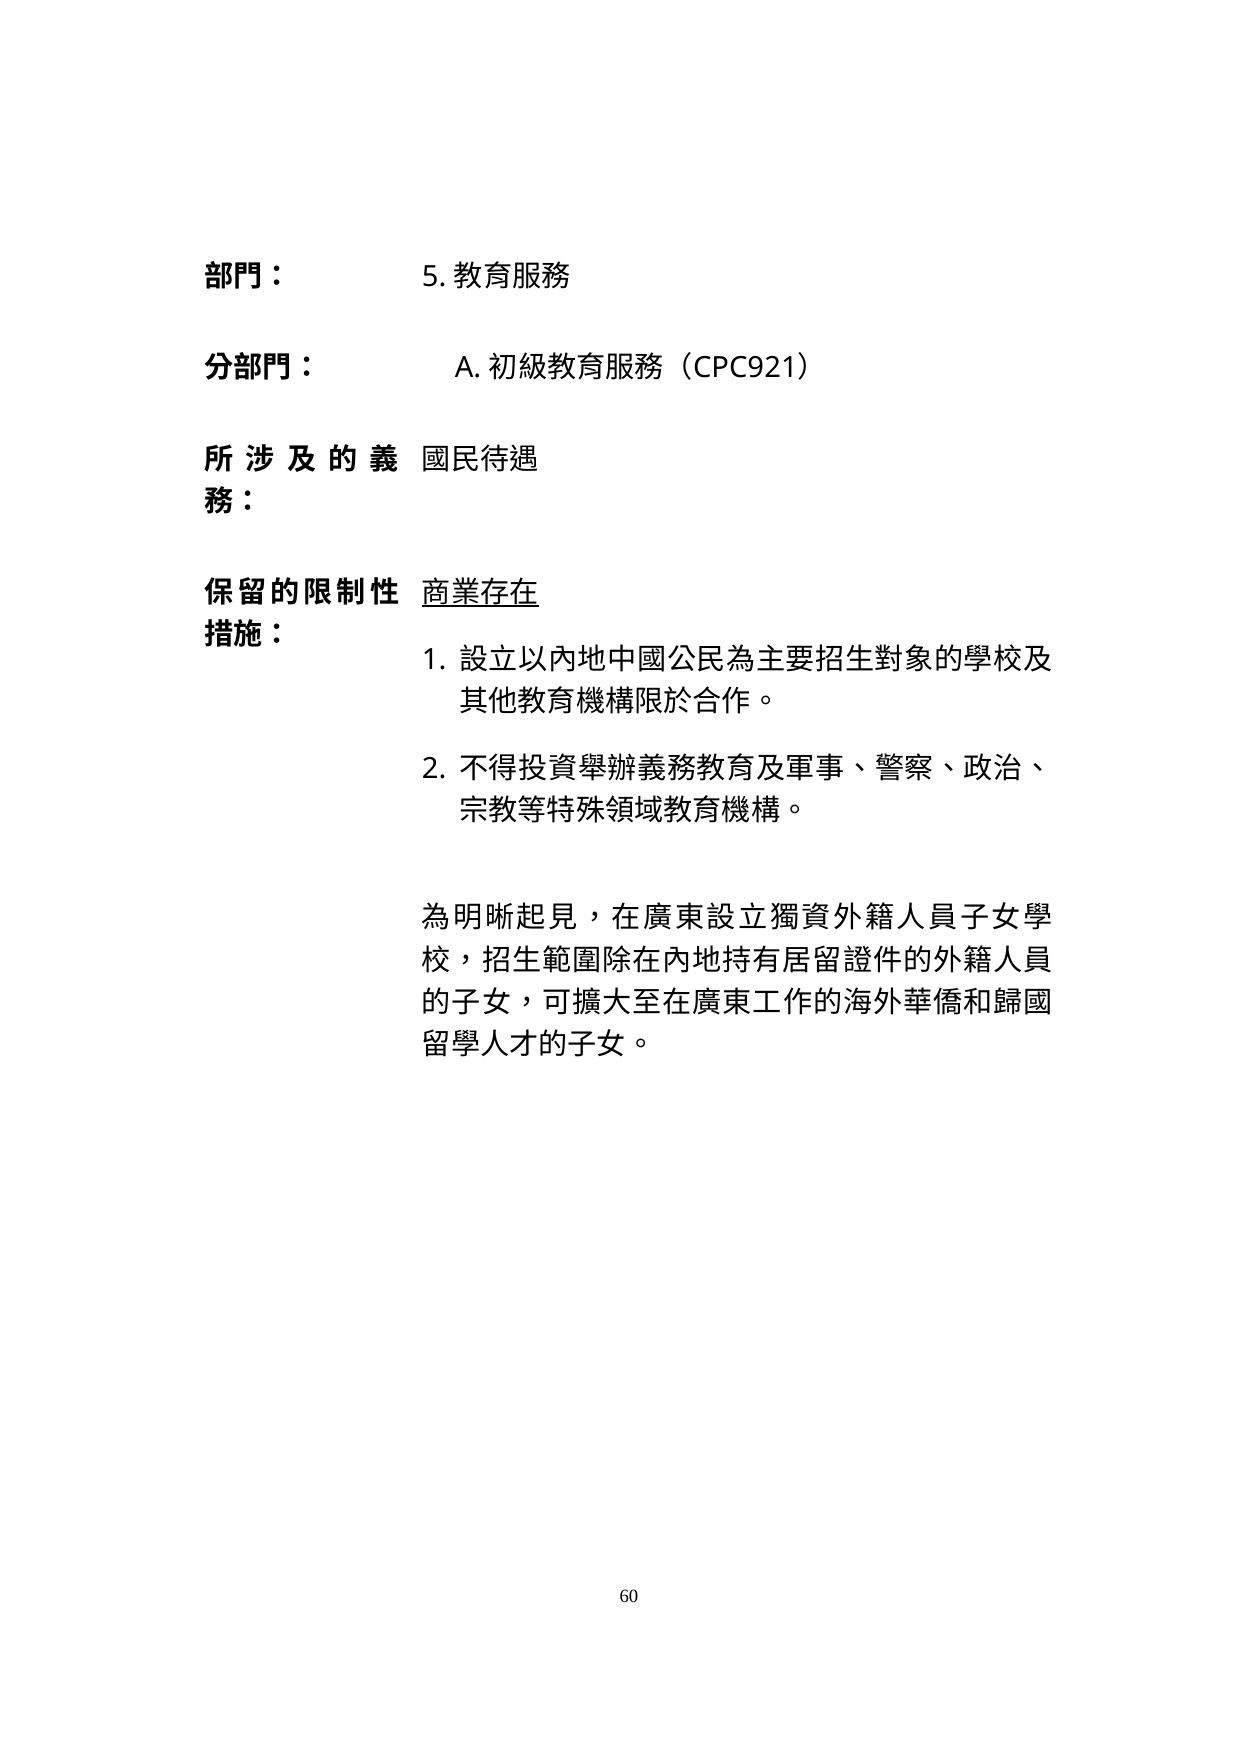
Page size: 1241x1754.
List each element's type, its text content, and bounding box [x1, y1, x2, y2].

table_cell A. 初級教育服務（CPC921） [410, 320, 1064, 411]
table_cell 國民待遇 [410, 411, 1064, 544]
table_cell 商業存在 設立以內地中國公民為主要招生對象的學校及其他教育機構限於合作。 不得投資舉辦義務教育及軍事、警察、政治、宗教等特殊領域教育機構。 為明晰起見，在廣東設立獨資外籍人員子女學校，招生範圍除在內地持有居留證件的外籍人員的子女，可擴大至在廣東工作的海外華僑和歸國留學人才的子女。 [410, 544, 1064, 1087]
table_cell 所涉及的義務： [193, 411, 410, 544]
table_header 部門： [193, 229, 410, 320]
table_header 5. 教育服務 [410, 229, 1064, 320]
table_cell 分部門： [193, 320, 410, 411]
table_cell 保留的限制性措施： [193, 544, 410, 1087]
